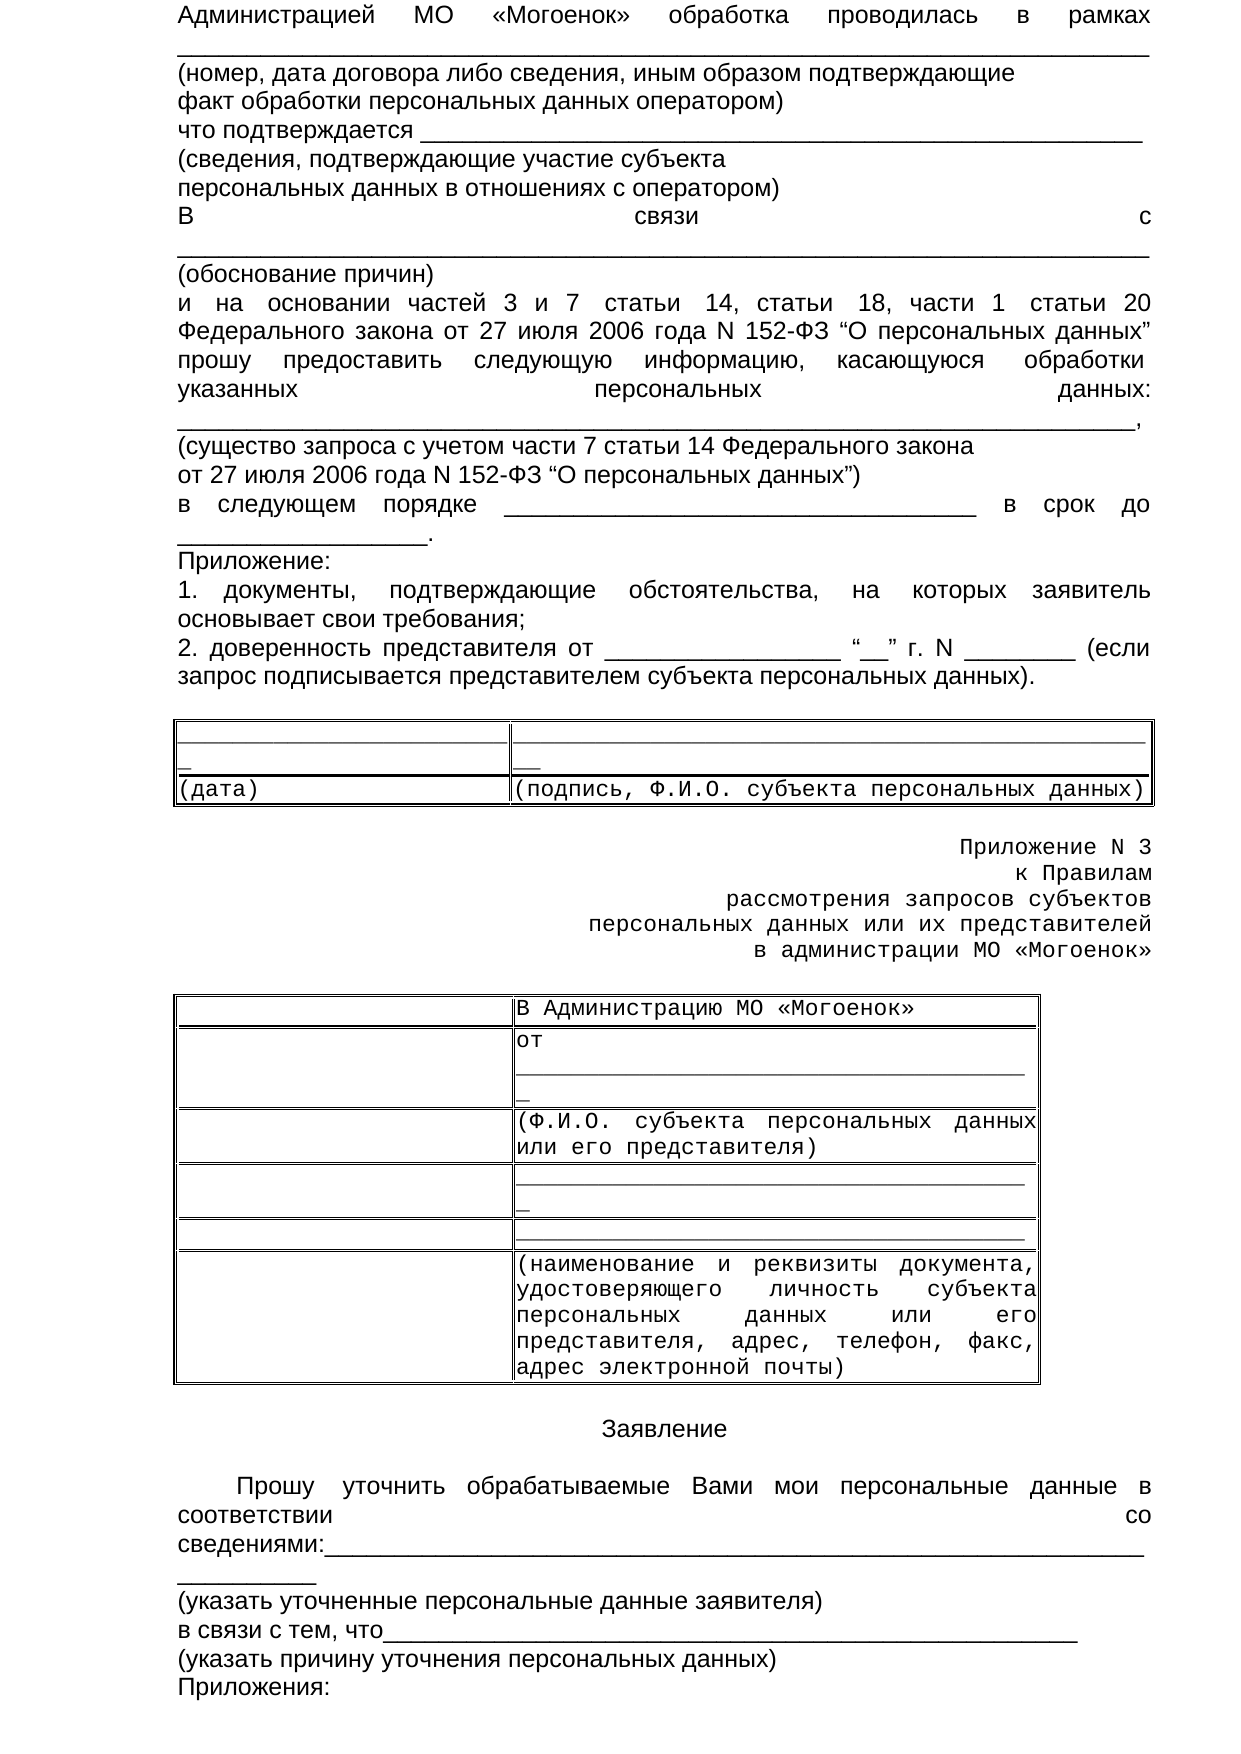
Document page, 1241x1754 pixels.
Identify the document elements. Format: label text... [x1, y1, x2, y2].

text в связи с тем, что__________________________________________________ [177, 1615, 1152, 1643]
text Администрацией МО «Могоенок» обработка проводилась в рамках ______________________________________________________________________ [177, 0, 1152, 57]
text рассмотрения запросов субъектов [177, 887, 1152, 913]
table_cell [177, 1025, 512, 1106]
text что подтверждается ____________________________________________________ [177, 115, 1152, 144]
table_header _________________________ [177, 722, 511, 774]
table_cell (дата) [177, 774, 511, 803]
text В связи с ______________________________________________________________________ [177, 201, 1152, 259]
text (номер, дата договора либо сведения, иным образом подтверждающие [177, 57, 1152, 86]
table_header В Администрацию МО «Могоенок» [514, 997, 1038, 1025]
table_cell [175, 1162, 513, 1217]
table_cell (подпись, Ф.И.О. субъекта персональных данных) [511, 774, 1151, 803]
text 1. документы, подтверждающие обстоятельства, на которых заявитель основывает свои требования; [177, 575, 1152, 632]
text Приложения: [177, 1672, 1152, 1701]
text (обоснование причин) [177, 259, 1152, 287]
table_cell ______________________________________ [514, 1162, 1039, 1217]
table_cell от ______________________________________ [515, 1025, 1038, 1106]
table_cell [177, 1106, 512, 1162]
table_header ________________________________________________ [511, 722, 1151, 774]
text (существо запроса с учетом части 7 статьи 14 Федерального закона [177, 431, 1152, 460]
text Прошу уточнить обрабатываемые Вами мои персональные данные в соответствии со сведениями:_____________________________________________________________________ [177, 1471, 1152, 1586]
text персональных данных или их представителей [177, 913, 1152, 939]
table_cell [175, 1217, 513, 1249]
table_cell (Ф.И.О. субъекта персональных данных или его представителя) [515, 1106, 1038, 1162]
text Приложение N 3 [177, 835, 1152, 861]
text 2. доверенность представителя от _________________ “__” г. N ________ (если запрос подписывается представителем субъекта персональных данных). [177, 632, 1152, 690]
table_cell [175, 1249, 513, 1382]
table_header [177, 997, 513, 1025]
text (указать уточненные персональные данные заявителя) [177, 1586, 1152, 1615]
text от 27 июля 2006 года N 152-ФЗ “О персональных данных”) [177, 460, 1152, 489]
text Заявление [177, 1413, 1152, 1442]
text персональных данных в отношениях с оператором) [177, 172, 1152, 201]
text в следующем порядке __________________________________ в срок до __________________. [177, 489, 1152, 546]
table_cell _____________________________________ [514, 1217, 1039, 1249]
text факт обработки персональных данных оператором) [177, 86, 1152, 115]
text и на основании частей 3 и 7 статьи 14, статьи 18, части 1 статьи 20 Федерального закона от 27 июля 2006 года N 152-ФЗ “О персональных данных” прошу предоставить следующую информацию, касающуюся обработки указанных персональных данных: _____________________________________________________________________, [177, 287, 1152, 431]
text Приложение: [177, 546, 1152, 575]
table_cell (наименование и реквизиты документа, удостоверяющего личность субъекта персональных данных или его представителя, адрес, телефон, факс, адрес электронной почты) [514, 1249, 1039, 1382]
text в администрации МО «Могоенок» [177, 939, 1152, 965]
text (сведения, подтверждающие участие субъекта [177, 144, 1152, 172]
text (указать причину уточнения персональных данных) [177, 1643, 1152, 1672]
text к Правилам [177, 861, 1152, 887]
